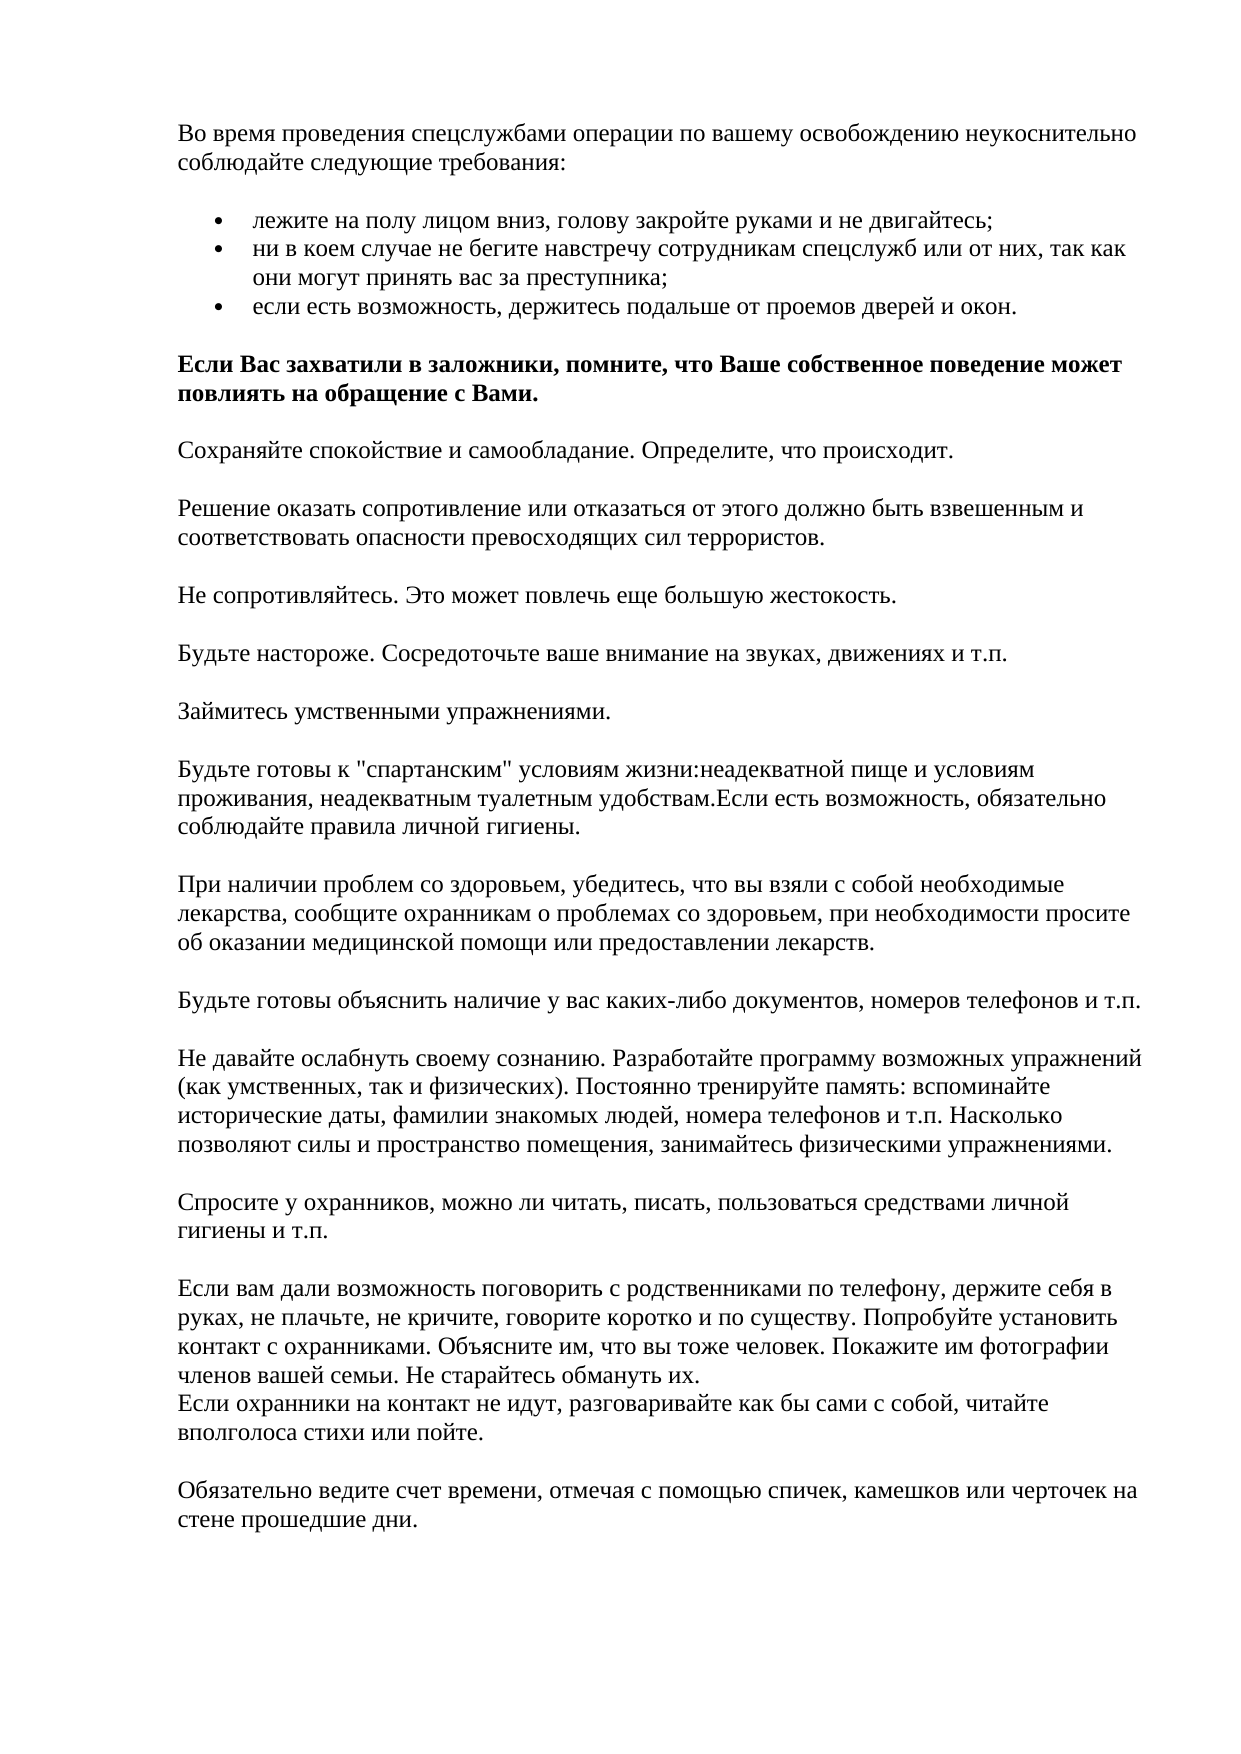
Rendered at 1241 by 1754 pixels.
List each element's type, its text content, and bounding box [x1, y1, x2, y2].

text При наличии проблем со здоровьем, убедитесь, что вы взяли с собой необходимые лекарства, сообщите охранникам о проблемах со здоровьем, при необходимости просите об оказании медицинской помощи или предоставлении лекарств. [177, 869, 1152, 956]
text Если Вас захватили в заложники, помните, что Ваше собственное поведение может повлиять на обращение с Вами. [177, 349, 1152, 406]
text Обязательно ведите счет времени, отмечая с помощью спичек, камешков или черточек на стене прошедшие дни. [177, 1475, 1152, 1533]
text Займитесь умственными упражнениями. [177, 696, 1152, 725]
text Решение оказать сопротивление или отказаться от этого должно быть взвешенным и соответствовать опасности превосходящих сил террористов. [177, 493, 1152, 551]
list лежите на полу лицом вниз, голову закройте руками и не двигайтесь; [215, 205, 1152, 233]
list ни в коем случае не бегите навстречу сотрудникам спецслужб или от них, так как они могут принять вас за преступника; [215, 233, 1152, 291]
text Во время проведения спецслужбами операции по вашему освобождению неукоснительно соблюдайте следующие требования: [177, 118, 1152, 176]
text Не давайте ослабнуть своему сознанию. Разработайте программу возможных упражнений (как умственных, так и физических). Постоянно тренируйте память: вспоминайте исторические даты, фамилии знакомых людей, номера телефонов и т.п. Насколько позволяют силы и пространство помещения, занимайтесь физическими упражнениями. [177, 1043, 1152, 1158]
text Будьте готовы объяснить наличие у вас каких-либо документов, номеров телефонов и т.п. [177, 985, 1152, 1013]
text Будьте настороже. Сосредоточьте ваше внимание на звуках, движениях и т.п. [177, 638, 1152, 667]
text Если вам дали возможность поговорить с родственниками по телефону, держите себя в руках, не плачьте, не кричите, говорите коротко и по существу. Попробуйте установить контакт с охранниками. Объясните им, что вы тоже человек. Покажите им фотографии членов вашей семьи. Не старайтесь обмануть их. Если охранники на контакт не идут, разговаривайте как бы сами с собой, читайте вполголоса стихи или пойте. [177, 1273, 1152, 1446]
text Сохраняйте спокойствие и самообладание. Определите, что происходит. [177, 436, 1152, 464]
text Не сопротивляйтесь. Это может повлечь еще большую жестокость. [177, 580, 1152, 609]
text Спросите у охранников, можно ли читать, писать, пользоваться средствами личной гигиены и т.п. [177, 1187, 1152, 1244]
list если есть возможность, держитесь подальше от проемов дверей и окон. [215, 291, 1152, 320]
text Будьте готовы к "спартанским" условиям жизни:неадекватной пище и условиям проживания, неадекватным туалетным удобствам.Если есть возможность, обязательно соблюдайте правила личной гигиены. [177, 754, 1152, 840]
